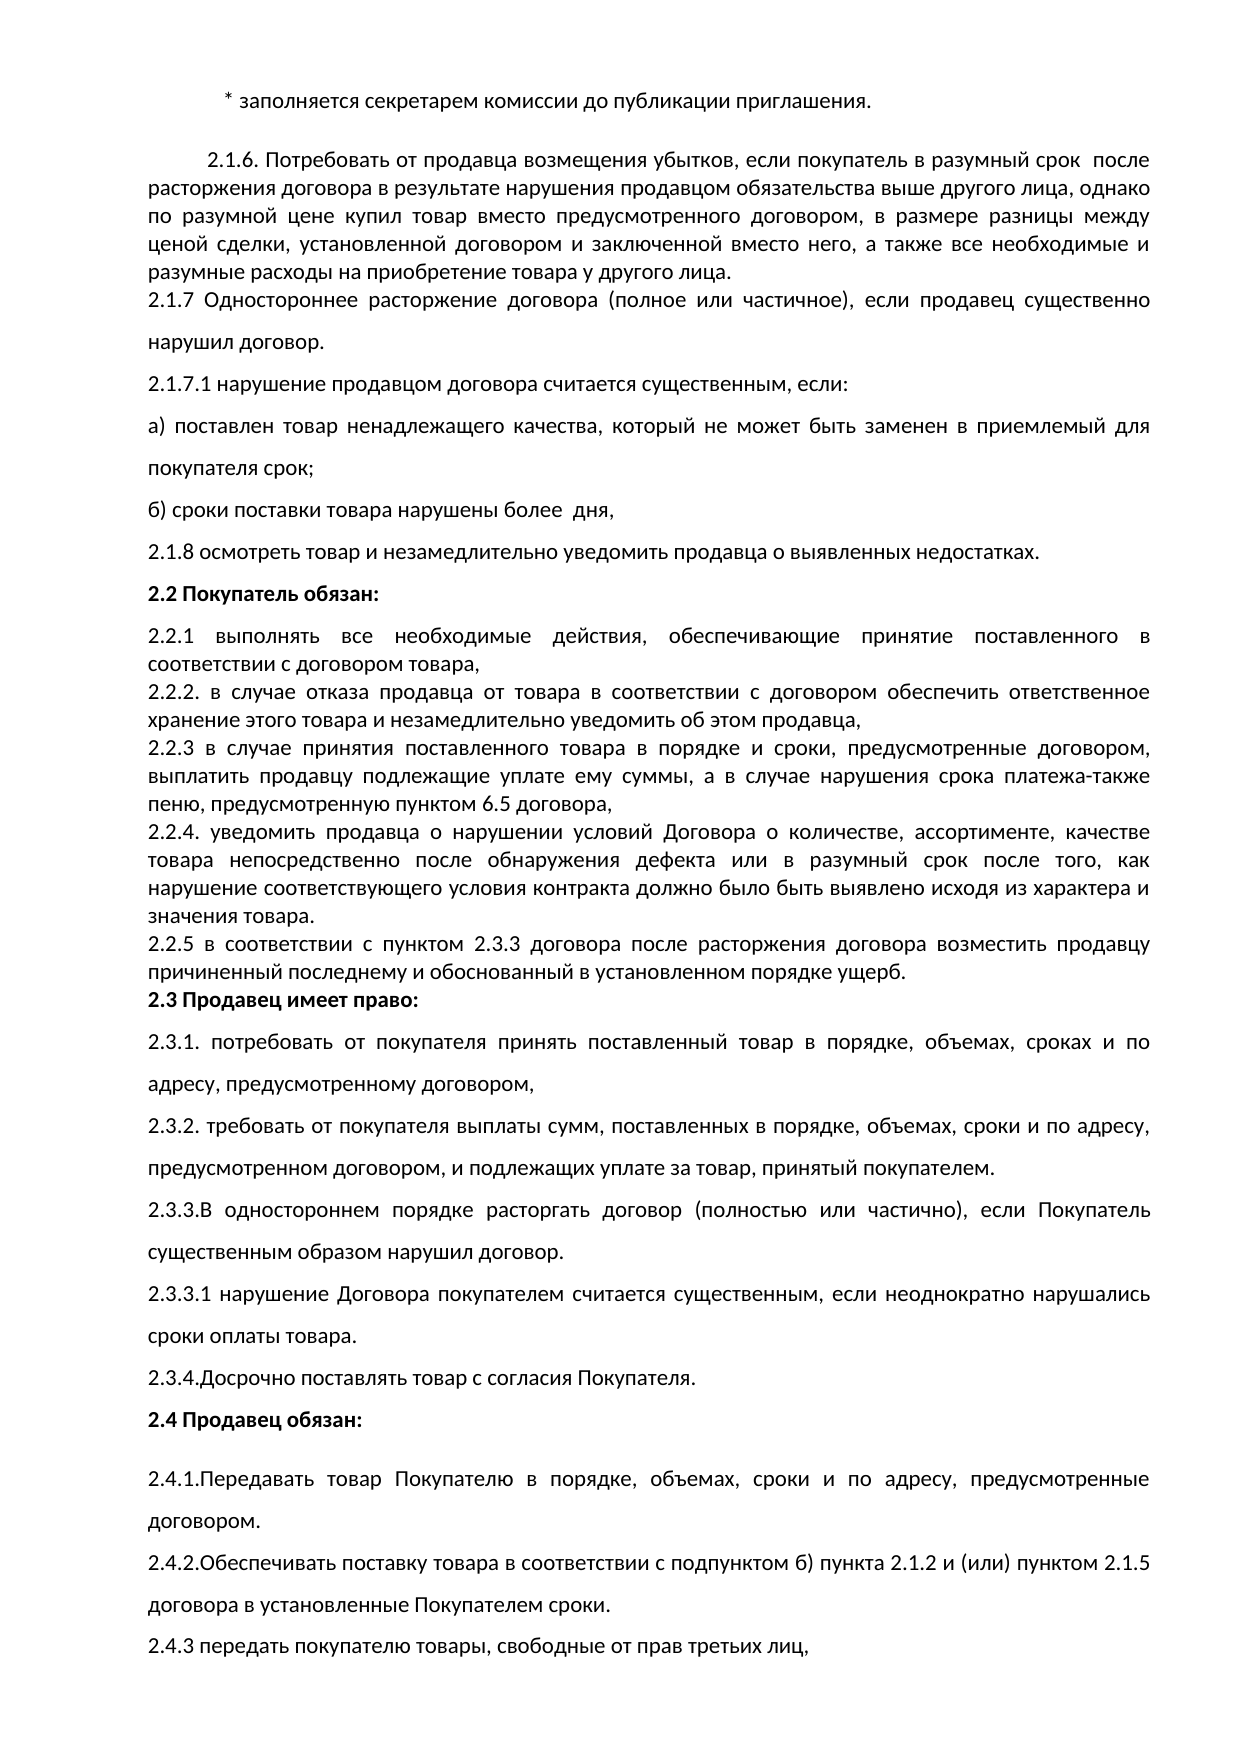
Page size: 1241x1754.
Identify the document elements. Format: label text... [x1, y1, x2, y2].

list 2.2.4. уведомить продавца о нарушении условий Договора о количестве, ассортименте, качестве товара непосредственно после обнаружения дефекта или в разумный срок после того, как нарушение соответствующего условия контракта должно было быть выявлено исходя из характера и значения товара. [148, 817, 1152, 929]
text 2.3.3.В одностороннем порядке расторгать договор (полностью или частично), если Покупатель существенным образом нарушил договор. [148, 1195, 1152, 1265]
list а) поставлен товар ненадлежащего качества, который не может быть заменен в приемлемый для покупателя срок; [148, 411, 1152, 481]
list 2.1.7 Одностороннее расторжение договора (полное или частичное), если продавец существенно нарушил договор. [148, 285, 1152, 355]
text 2.4.2.Обеспечивать поставку товара в соответствии с подпунктом б) пункта 2.1.2 и (или) пунктом 2.1.5 договора в установленные Покупателем сроки. [148, 1548, 1152, 1618]
text 2.4.1.Передавать товар Покупателю в порядке, объемах, сроки и по адресу, предусмотренные договором. [148, 1464, 1152, 1534]
list 2.1.8 осмотреть товар и незамедлительно уведомить продавца о выявленных недостатках. [148, 537, 1152, 565]
text 2.4.3 передать покупателю товары, свободные от прав третьих лиц, [148, 1632, 1152, 1660]
list б) сроки поставки товара нарушены более дня, [148, 495, 1152, 523]
list 2.3.2. требовать от покупателя выплаты сумм, поставленных в порядке, объемах, сроки и по адресу, предусмотренном договором, и подлежащих уплате за товар, принятый покупателем. [148, 1111, 1152, 1181]
text 2.1.6. Потребовать от продавца возмещения убытков, если покупатель в разумный срок после расторжения договора в результате нарушения продавцом обязательства выше другого лица, однако по разумной цене купил товар вместо предусмотренного договором, в размере разницы между ценой сделки, установленной договором и заключенной вместо него, а также все необходимые и разумные расходы на приобретение товара у другого лица. [148, 145, 1152, 285]
list 2.3.1. потребовать от покупателя принять поставленный товар в порядке, объемах, сроках и по адресу, предусмотренному договором, [148, 1027, 1152, 1097]
list * заполняется секретарем комиссии до публикации приглашения. [148, 86, 1152, 114]
list 2.2.3 в случае принятия поставленного товара в порядке и сроки, предусмотренные договором, выплатить продавцу подлежащие уплате ему суммы, а в случае нарушения срока платежа-также пеню, предусмотренную пунктом 6.5 договора, [148, 733, 1152, 817]
text 2.3.4.Досрочно поставлять товар с согласия Покупателя. [148, 1363, 1152, 1391]
text 2.4 Продавец обязан: [148, 1405, 1152, 1433]
list 2.2.1 выполнять все необходимые действия, обеспечивающие принятие поставленного в соответствии с договором товара, [148, 621, 1152, 677]
list 2.3 Продавец имеет право: [148, 985, 1152, 1013]
list 2.2 Покупатель обязан: [148, 579, 1152, 607]
text 2.3.3.1 нарушение Договора покупателем считается существенным, если неоднократно нарушались сроки оплаты товара. [148, 1279, 1152, 1349]
list 2.1.7.1 нарушение продавцом договора считается существенным, если: [148, 369, 1152, 397]
list 2.2.5 в соответствии с пунктом 2.3.3 договора после расторжения договора возместить продавцу причиненный последнему и обоснованный в установленном порядке ущерб. [148, 929, 1152, 985]
list 2.2.2. в случае отказа продавца от товара в соответствии с договором обеспечить ответственное хранение этого товара и незамедлительно уведомить об этом продавца, [148, 677, 1152, 733]
